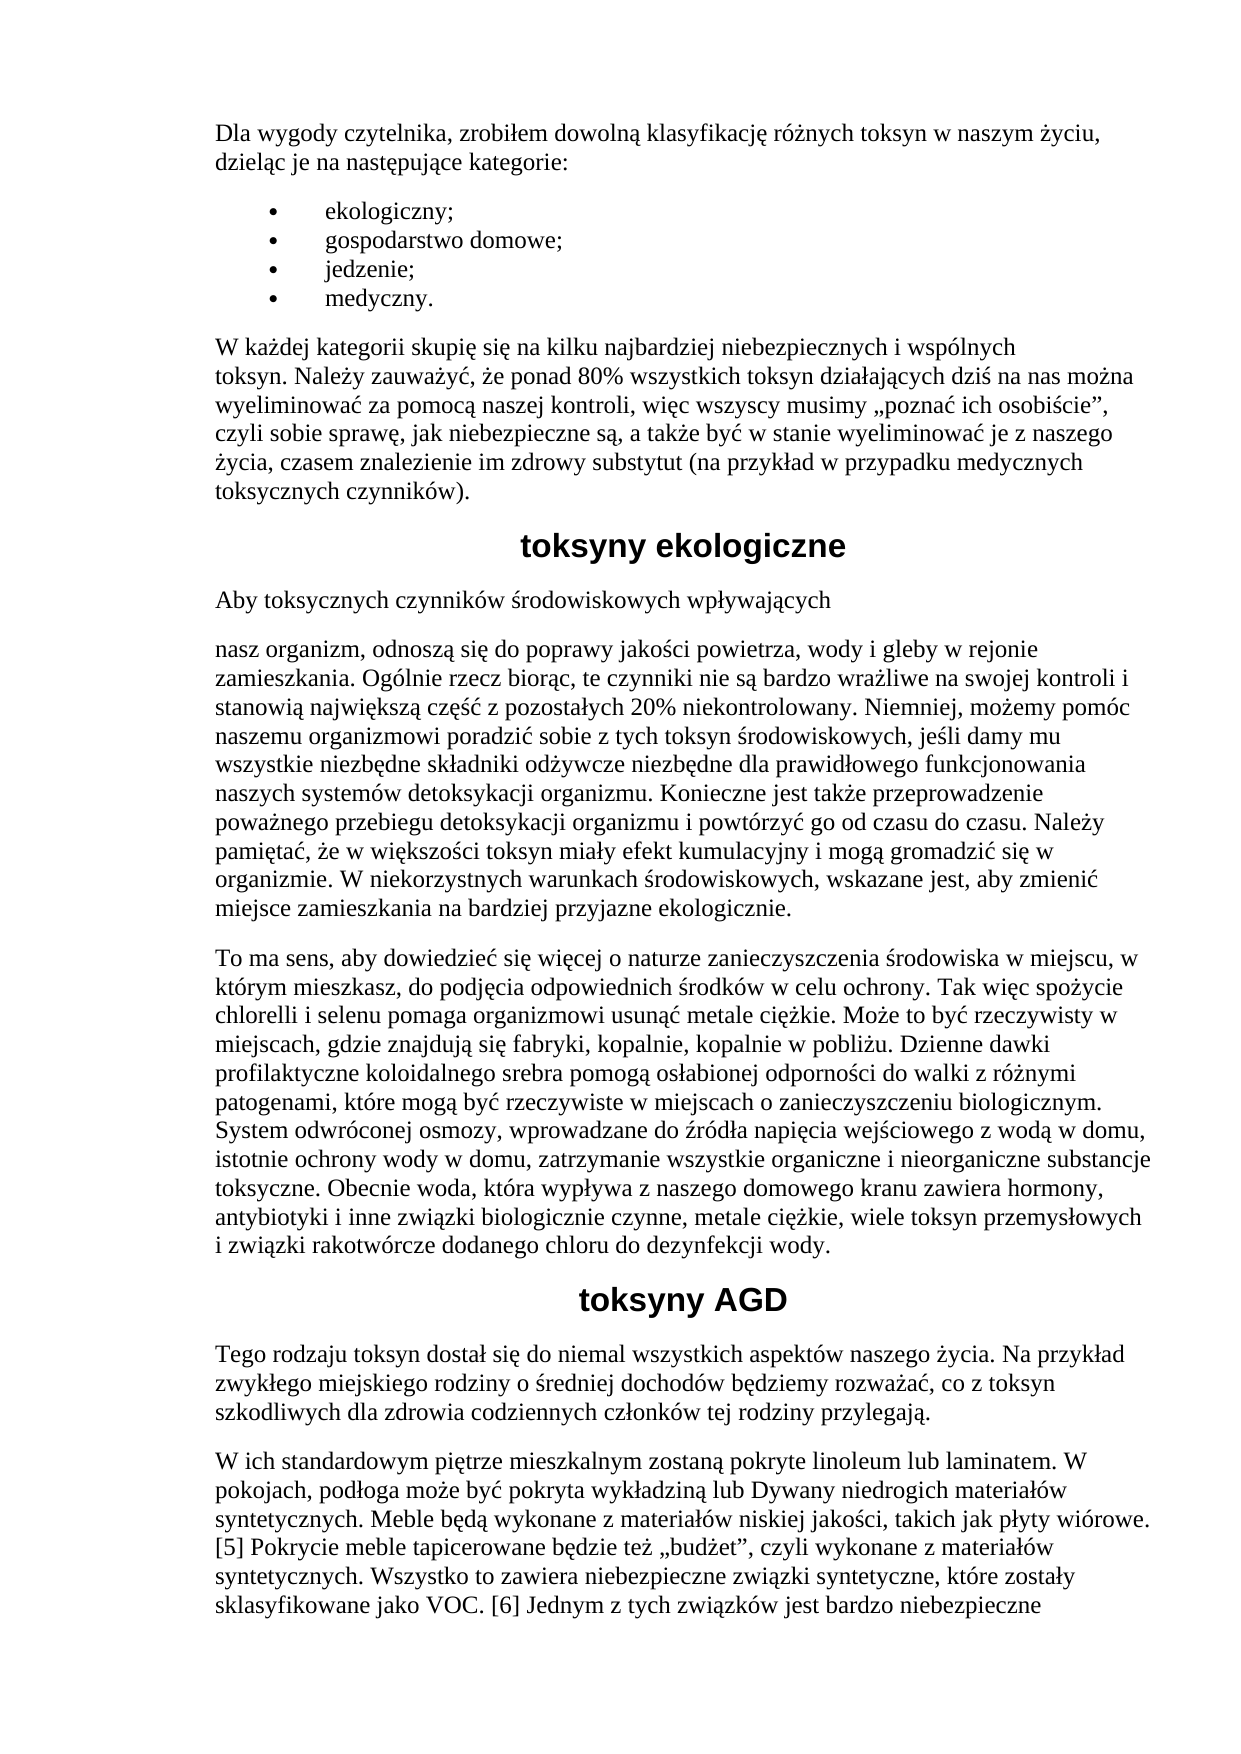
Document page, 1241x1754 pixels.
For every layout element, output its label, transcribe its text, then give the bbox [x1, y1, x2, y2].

text To ma sens, aby dowiedzieć się więcej o naturze zanieczyszczenia środowiska w miejscu, w którym mieszkasz, do podjęcia odpowiednich środków w celu ochrony. Tak więc spożycie chlorelli i selenu pomaga organizmowi usunąć metale ciężkie. Może to być rzeczywisty w miejscach, gdzie znajdują się fabryki, kopalnie, kopalnie w pobliżu. Dzienne dawki profilaktyczne koloidalnego srebra pomogą osłabionej odporności do walki z różnymi patogenami, które mogą być rzeczywiste w miejscach o zanieczyszczeniu biologicznym. System odwróconej osmozy, wprowadzane do źródła napięcia wejściowego z wodą w domu, istotnie ochrony wody w domu, zatrzymanie wszystkie organiczne i nieorganiczne substancje toksyczne. Obecnie woda, która wypływa z naszego domowego kranu zawiera hormony, antybiotyki i inne związki biologicznie czynne, metale ciężkie, wiele toksyn przemysłowych i związki rakotwórcze dodanego chloru do dezynfekcji wody. [215, 943, 1152, 1259]
list gospodarstwo domowe; [269, 225, 1152, 254]
text toksyny ekologiczne [215, 526, 1152, 564]
list medyczny. [269, 283, 1152, 311]
text Aby toksycznych czynników środowiskowych wpływających [215, 585, 1152, 614]
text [215, 1446, 1152, 1619]
text Tego rodzaju toksyn dostał się do niemal wszystkich aspektów naszego życia. Na przykład zwykłego miejskiego rodziny o średniej dochodów będziemy rozważać, co z toksyn szkodliwych dla zdrowia codziennych członków tej rodziny przylegają. [215, 1339, 1152, 1425]
text toksyny AGD [215, 1280, 1152, 1318]
text nasz organizm, odnoszą się do poprawy jakości powietrza, wody i gleby w rejonie zamieszkania. Ogólnie rzecz biorąc, te czynniki nie są bardzo wrażliwe na swojej kontroli i stanowią największą część z pozostałych 20% niekontrolowany. Niemniej, możemy pomóc naszemu organizmowi poradzić sobie z tych toksyn środowiskowych, jeśli damy mu wszystkie niezbędne składniki odżywcze niezbędne dla prawidłowego funkcjonowania naszych systemów detoksykacji organizmu. Konieczne jest także przeprowadzenie poważnego przebiegu detoksykacji organizmu i powtórzyć go od czasu do czasu. Należy pamiętać, że w większości toksyn miały efekt kumulacyjny i mogą gromadzić się w organizmie. W niekorzystnych warunkach środowiskowych, wskazane jest, aby zmienić miejsce zamieszkania na bardziej przyjazne ekologicznie. [215, 634, 1152, 922]
text W każdej kategorii skupię się na kilku najbardziej niebezpiecznych i wspólnych toksyn. Należy zauważyć, że ponad 80% wszystkich toksyn działających dziś na nas można wyeliminować za pomocą naszej kontroli, więc wszyscy musimy „poznać ich osobiście”, czyli sobie sprawę, jak niebezpieczne są, a także być w stanie wyeliminować je z naszego życia, czasem znalezienie im zdrowy substytut (na przykład w przypadku medycznych toksycznych czynników). [215, 332, 1152, 505]
list ekologiczny; [269, 196, 1152, 225]
list jedzenie; [269, 254, 1152, 283]
text Dla wygody czytelnika, zrobiłem dowolną klasyfikację różnych toksyn w naszym życiu, dzieląc je na następujące kategorie: [215, 118, 1152, 176]
